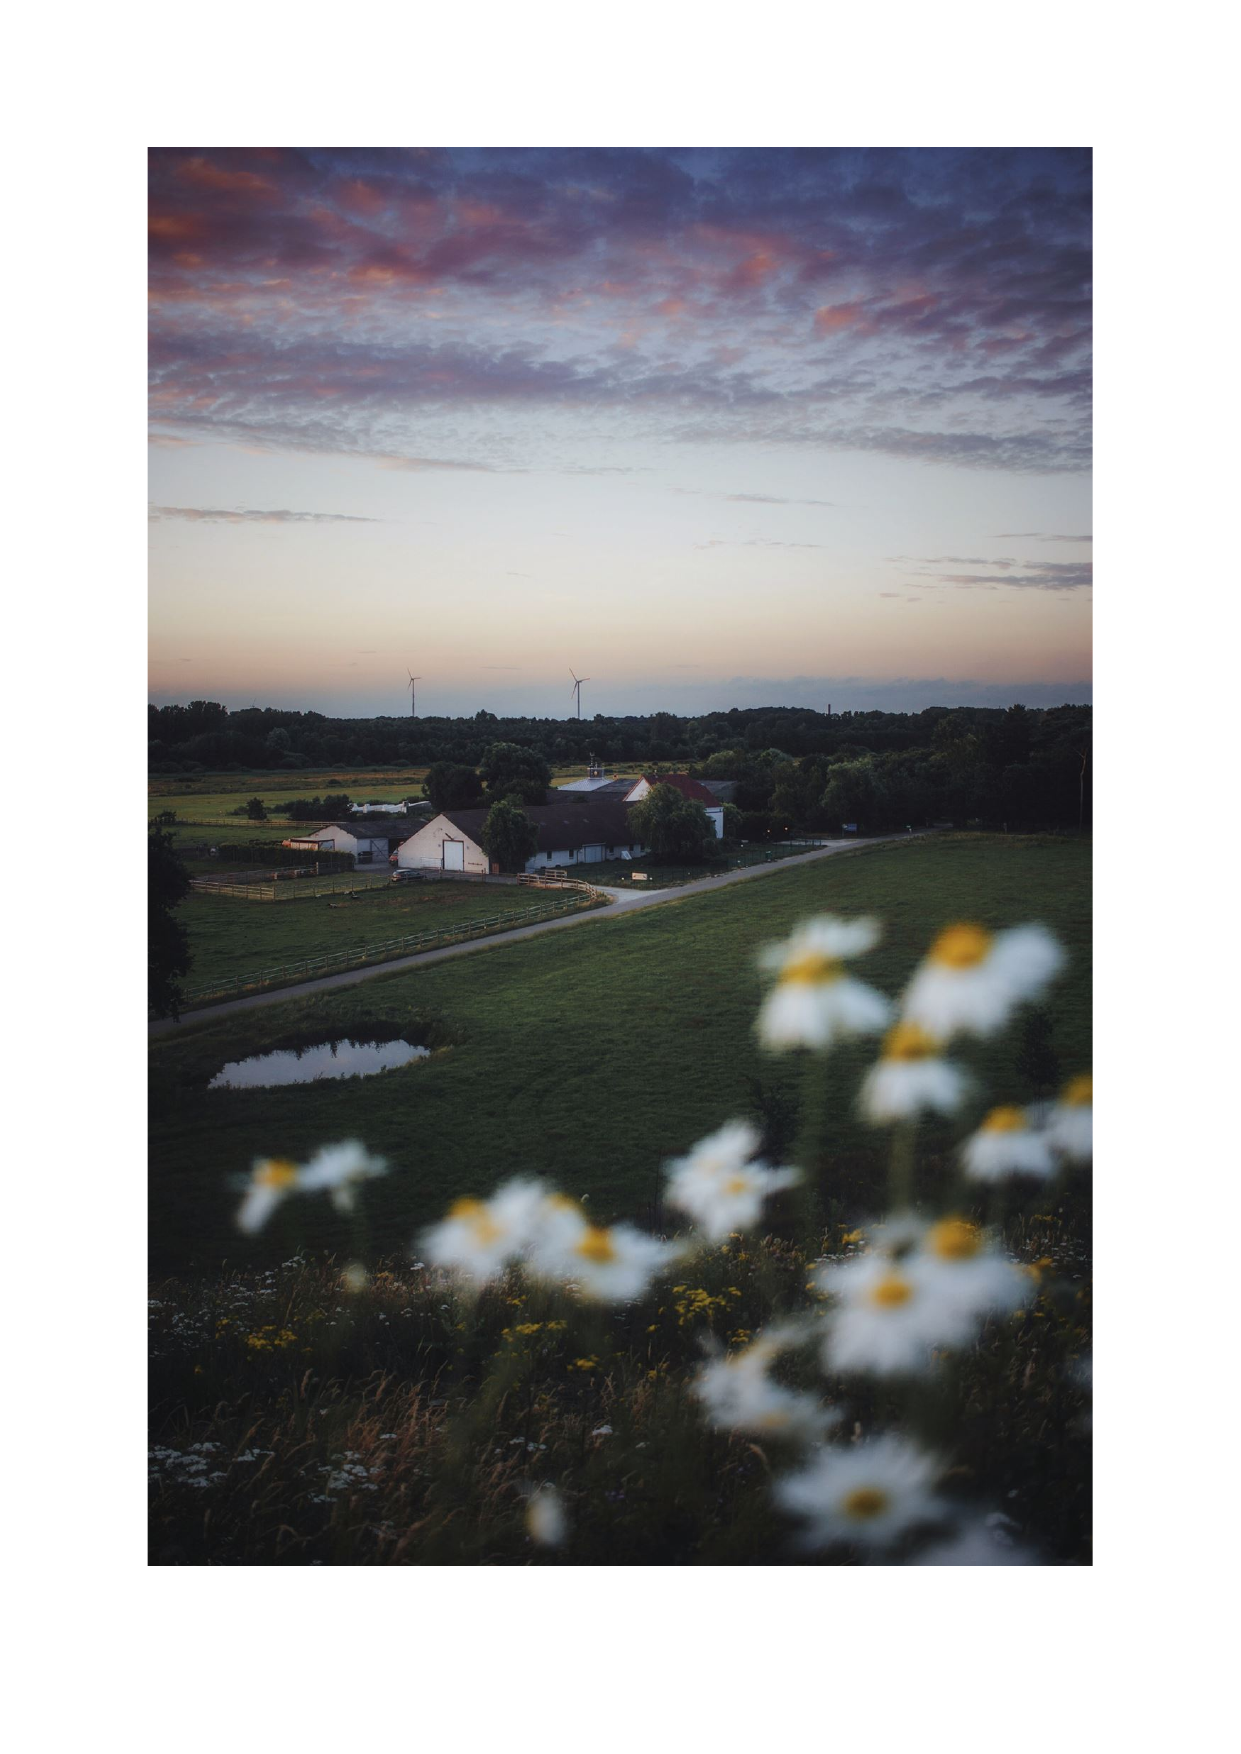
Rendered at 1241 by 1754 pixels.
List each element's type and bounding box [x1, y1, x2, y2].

picture [147, 147, 1093, 1566]
